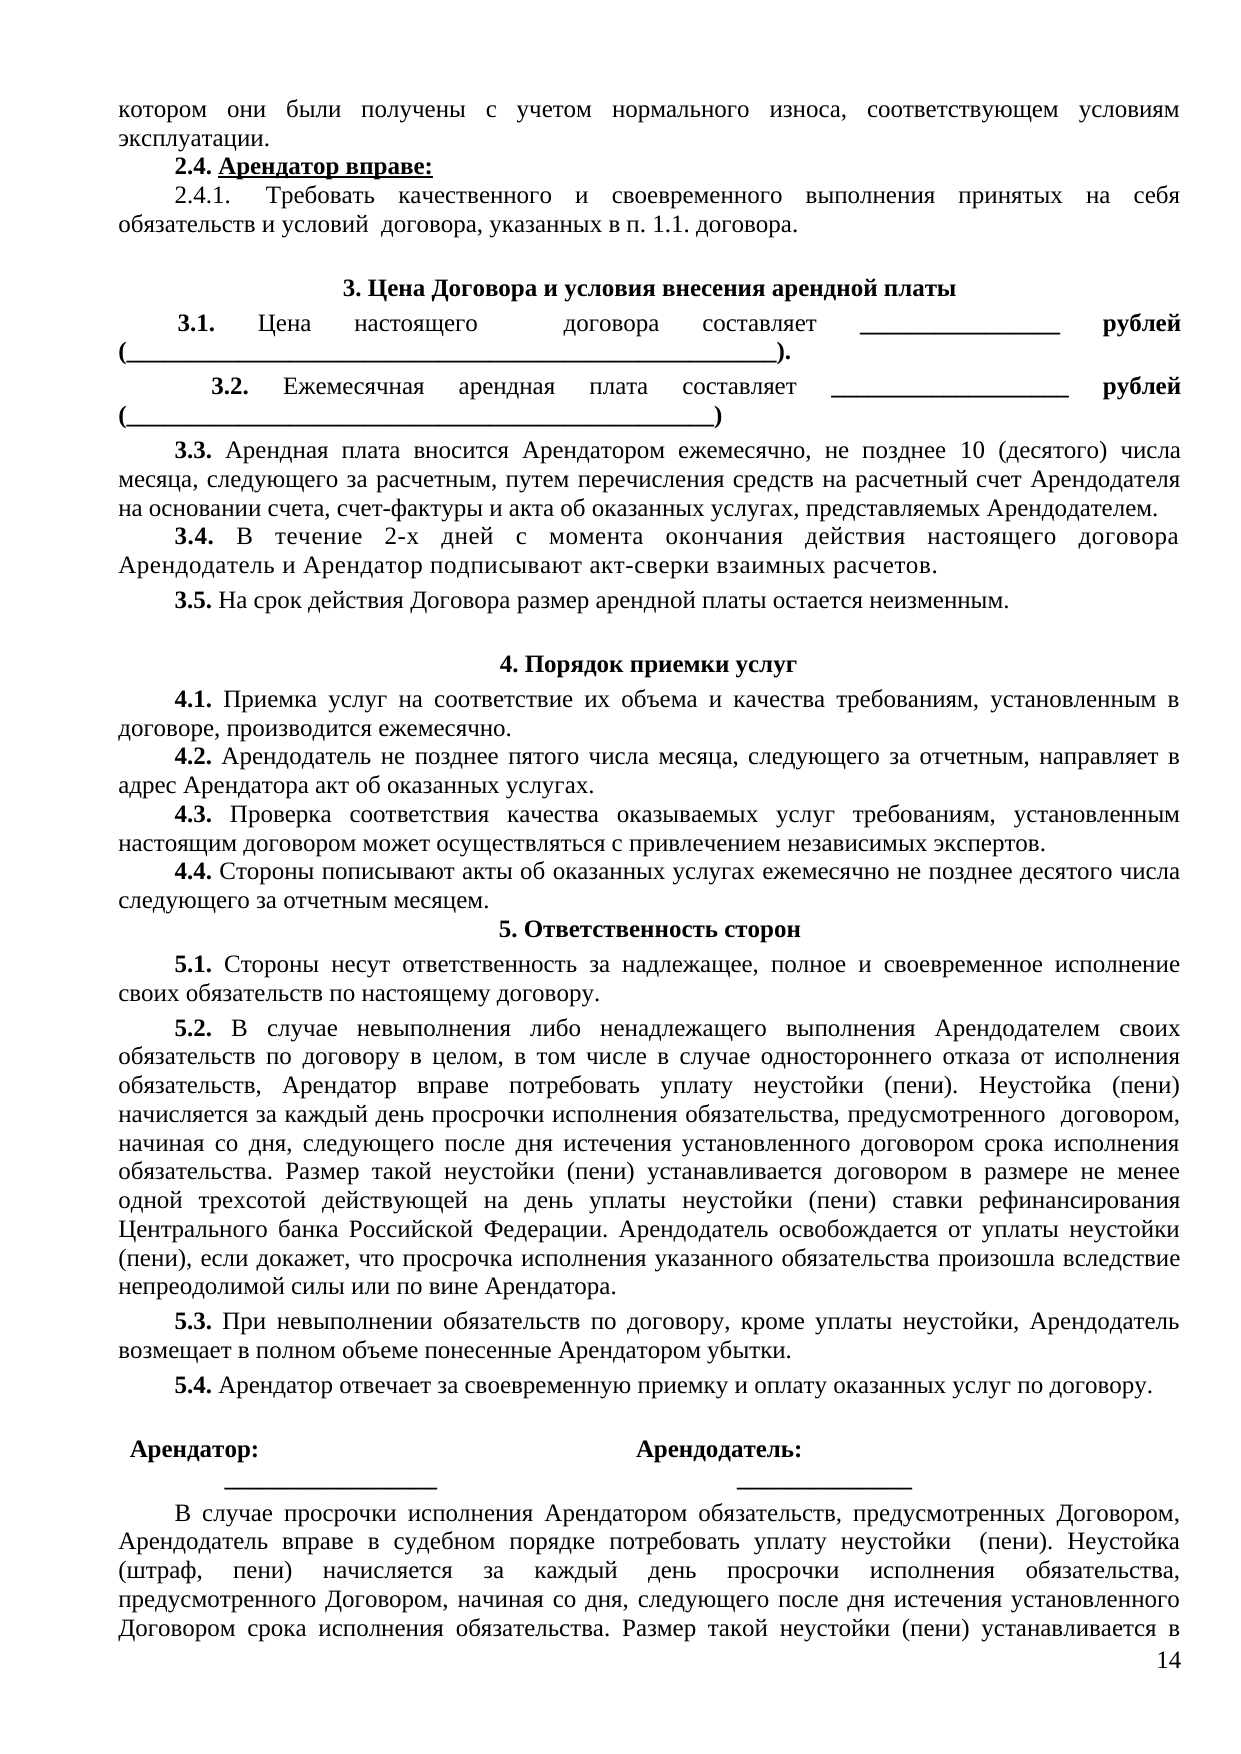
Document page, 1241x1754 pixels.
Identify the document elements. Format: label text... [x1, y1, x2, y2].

text 2.4. Арендатор вправе: [118, 151, 1181, 180]
text 3. Цена Договора и условия внесения арендной платы [118, 273, 1181, 301]
text 3.4. В течение 2-х дней с момента окончания действия настоящего договора Арендодатель и Арендатор подписывают акт-сверки взаимных расчетов. [118, 521, 1181, 579]
text 3.2. Ежемесячная арендная плата составляет ___________________ рублей (_______________________________________________) [118, 371, 1181, 429]
text 4.3. Проверка соответствия качества оказываемых услуг требованиям, установленным настоящим договором может осуществляться с привлечением независимых экспертов. [118, 799, 1181, 856]
text 5.2. В случае невыполнения либо ненадлежащего выполнения Арендодателем своих обязательств по договору в целом, в том числе в случае одностороннего отказа от исполнения обязательств, Арендатор вправе потребовать уплату неустойки (пени). Неустойка (пени) начисляется за каждый день просрочки исполнения обязательства, предусмотренного договором, начиная со дня, следующего после дня истечения установленного договором срока исполнения обязательства. Размер такой неустойки (пени) устанавливается договором в размере не менее одной трехсотой действующей на день уплаты неустойки (пени) ставки рефинансирования Центрального банка Российской Федерации. Арендодатель освобождается от уплаты неустойки (пени), если докажет, что просрочка исполнения указанного обязательства произошла вследствие непреодолимой силы или по вине Арендатора. [118, 1013, 1181, 1300]
text 3.5. На срок действия Договора размер арендной платы остается неизменным. [118, 585, 1181, 614]
table_header Арендодатель: [625, 1405, 1104, 1463]
text 4.1. Приемка услуг на соответствие их объема и качества требованиям, установленным в договоре, производится ежемесячно. [118, 684, 1181, 741]
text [118, 1498, 1181, 1641]
text 4.4. Стороны пописывают акты об оказанных услугах ежемесячно не позднее десятого числа следующего за отчетным месяцем. [118, 856, 1181, 914]
text _________________ ______________ [118, 1463, 1181, 1491]
text 4. Порядок приемки услуг [122, 649, 1175, 678]
text 5.1. Стороны несут ответственность за надлежащее, полное и своевременное исполнение своих обязательств по настоящему договору. [118, 949, 1181, 1006]
text 3.3. Арендная плата вносится Арендатором ежемесячно, не позднее 10 (десятого) числа месяца, следующего за расчетным, путем перечисления средств на расчетный счет Арендодателя на основании счета, счет-фактуры и акта об оказанных услугах, представляемых Арендодателем. [118, 435, 1181, 521]
text 5.3. При невыполнении обязательств по договору, кроме уплаты неустойки, Арендодатель возмещает в полном объеме понесенные Арендатором убытки. [118, 1306, 1181, 1364]
text 5.4. Арендатор отвечает за своевременную приемку и оплату оказанных услуг по договору. [118, 1370, 1181, 1399]
text 4.2. Арендодатель не позднее пятого числа месяца, следующего за отчетным, направляет в адрес Арендатора акт об оказанных услугах. [118, 741, 1181, 799]
list Требовать качественного и своевременного выполнения принятых на себя обязательств и условий договора, указанных в п. 1.1. договора. [118, 180, 1181, 238]
text 5. Ответственность сторон [118, 914, 1181, 943]
table_header Арендатор: [118, 1405, 624, 1463]
text 3.1. Цена настоящего договора составляет ________________ рублей (____________________________________________________). [118, 308, 1181, 365]
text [118, 94, 1181, 151]
